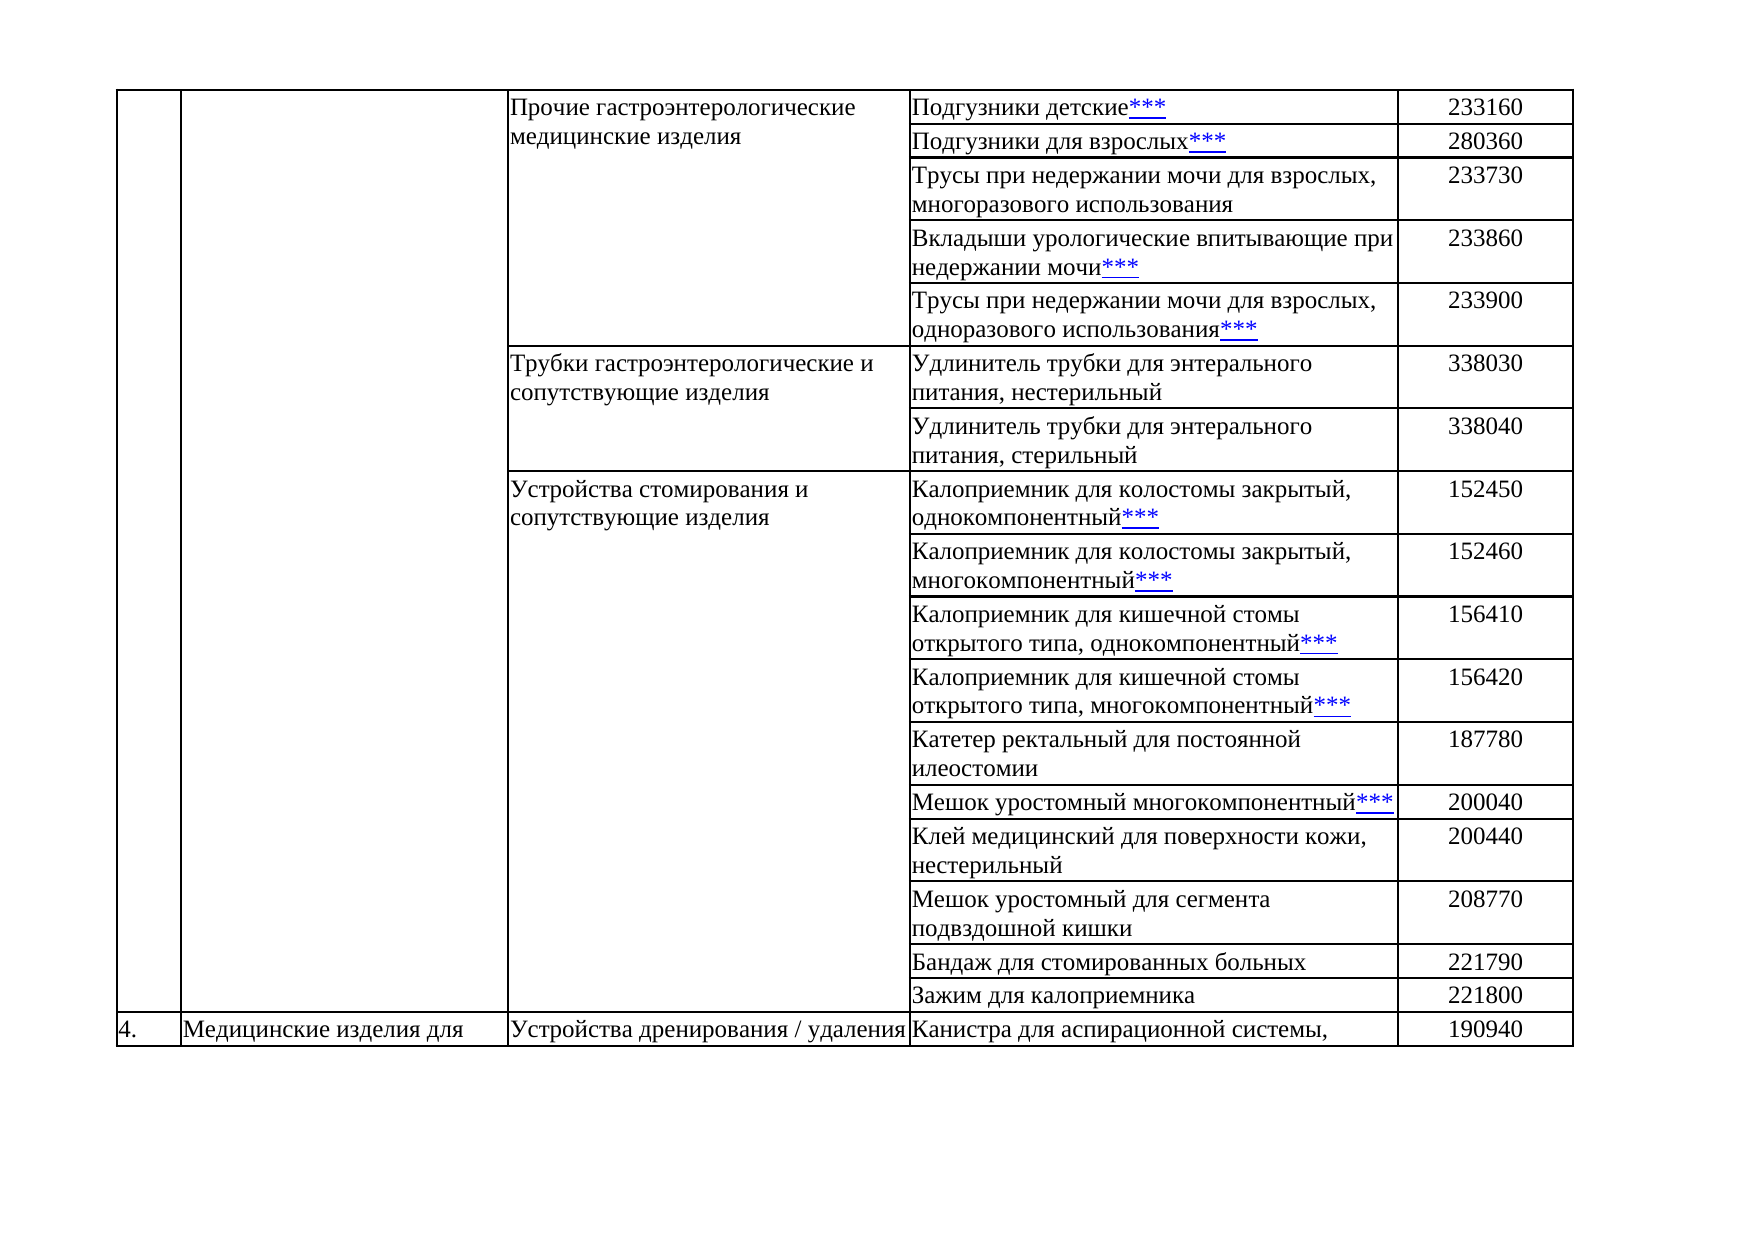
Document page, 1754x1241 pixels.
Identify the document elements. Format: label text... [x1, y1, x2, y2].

table_cell 338040 [1399, 409, 1572, 470]
table_cell Трубки гастроэнтерологические и сопутствующие изделия [509, 347, 909, 470]
table_cell 233160 [1399, 91, 1572, 122]
table_cell 152460 [1399, 535, 1572, 595]
table_cell 233860 [1399, 221, 1572, 282]
table_cell Подгузники для взрослых*** [911, 125, 1397, 156]
table_cell 338030 [1399, 347, 1572, 407]
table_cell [911, 1013, 1397, 1045]
table_cell Катетер ректальный для постоянной илеостомии [911, 723, 1397, 783]
table_cell Клей медицинский для поверхности кожи, нестерильный [911, 820, 1397, 880]
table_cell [182, 1013, 507, 1045]
table_cell Калоприемник для кишечной стомы открытого типа, многокомпонентный*** [911, 660, 1397, 721]
table_cell Удлинитель трубки для энтерального питания, стерильный [911, 409, 1397, 470]
table_cell 156410 [1399, 598, 1572, 658]
table_cell 190940 [1399, 1013, 1572, 1045]
table_cell 156420 [1399, 660, 1572, 721]
table_cell 200440 [1399, 820, 1572, 880]
table_cell 221790 [1399, 945, 1572, 977]
table_cell Бандаж для стомированных больных [911, 945, 1397, 977]
table_cell 152450 [1399, 472, 1572, 533]
table_cell Устройства стомирования и сопутствующие изделия [509, 472, 909, 1011]
table_cell Подгузники детские*** [911, 91, 1397, 122]
table_cell 221800 [1399, 979, 1572, 1011]
table_cell Мешок уростомный многокомпонентный*** [911, 786, 1397, 817]
table_cell Трусы при недержании мочи для взрослых, одноразового использования*** [911, 284, 1397, 344]
table_cell Удлинитель трубки для энтерального питания, нестерильный [911, 347, 1397, 407]
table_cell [509, 1013, 909, 1045]
table_cell Мешок уростомный для сегмента подвздошной кишки [911, 882, 1397, 943]
table_cell Прочие гастроэнтерологические медицинские изделия [509, 91, 909, 344]
table_cell 233730 [1399, 159, 1572, 219]
table_cell 4. [118, 1013, 180, 1045]
table_cell 280360 [1399, 125, 1572, 156]
table_cell Зажим для калоприемника [911, 979, 1397, 1011]
table_cell Калоприемник для кишечной стомы открытого типа, однокомпонентный*** [911, 598, 1397, 658]
table_cell 233900 [1399, 284, 1572, 344]
table_cell 208770 [1399, 882, 1572, 943]
table_cell Вкладыши урологические впитывающие при недержании мочи*** [911, 221, 1397, 282]
table_cell Трусы при недержании мочи для взрослых, многоразового использования [911, 159, 1397, 219]
table_cell 200040 [1399, 786, 1572, 817]
table_cell Калоприемник для колостомы закрытый, многокомпонентный*** [911, 535, 1397, 595]
table_cell 187780 [1399, 723, 1572, 783]
table_cell Калоприемник для колостомы закрытый, однокомпонентный*** [911, 472, 1397, 533]
